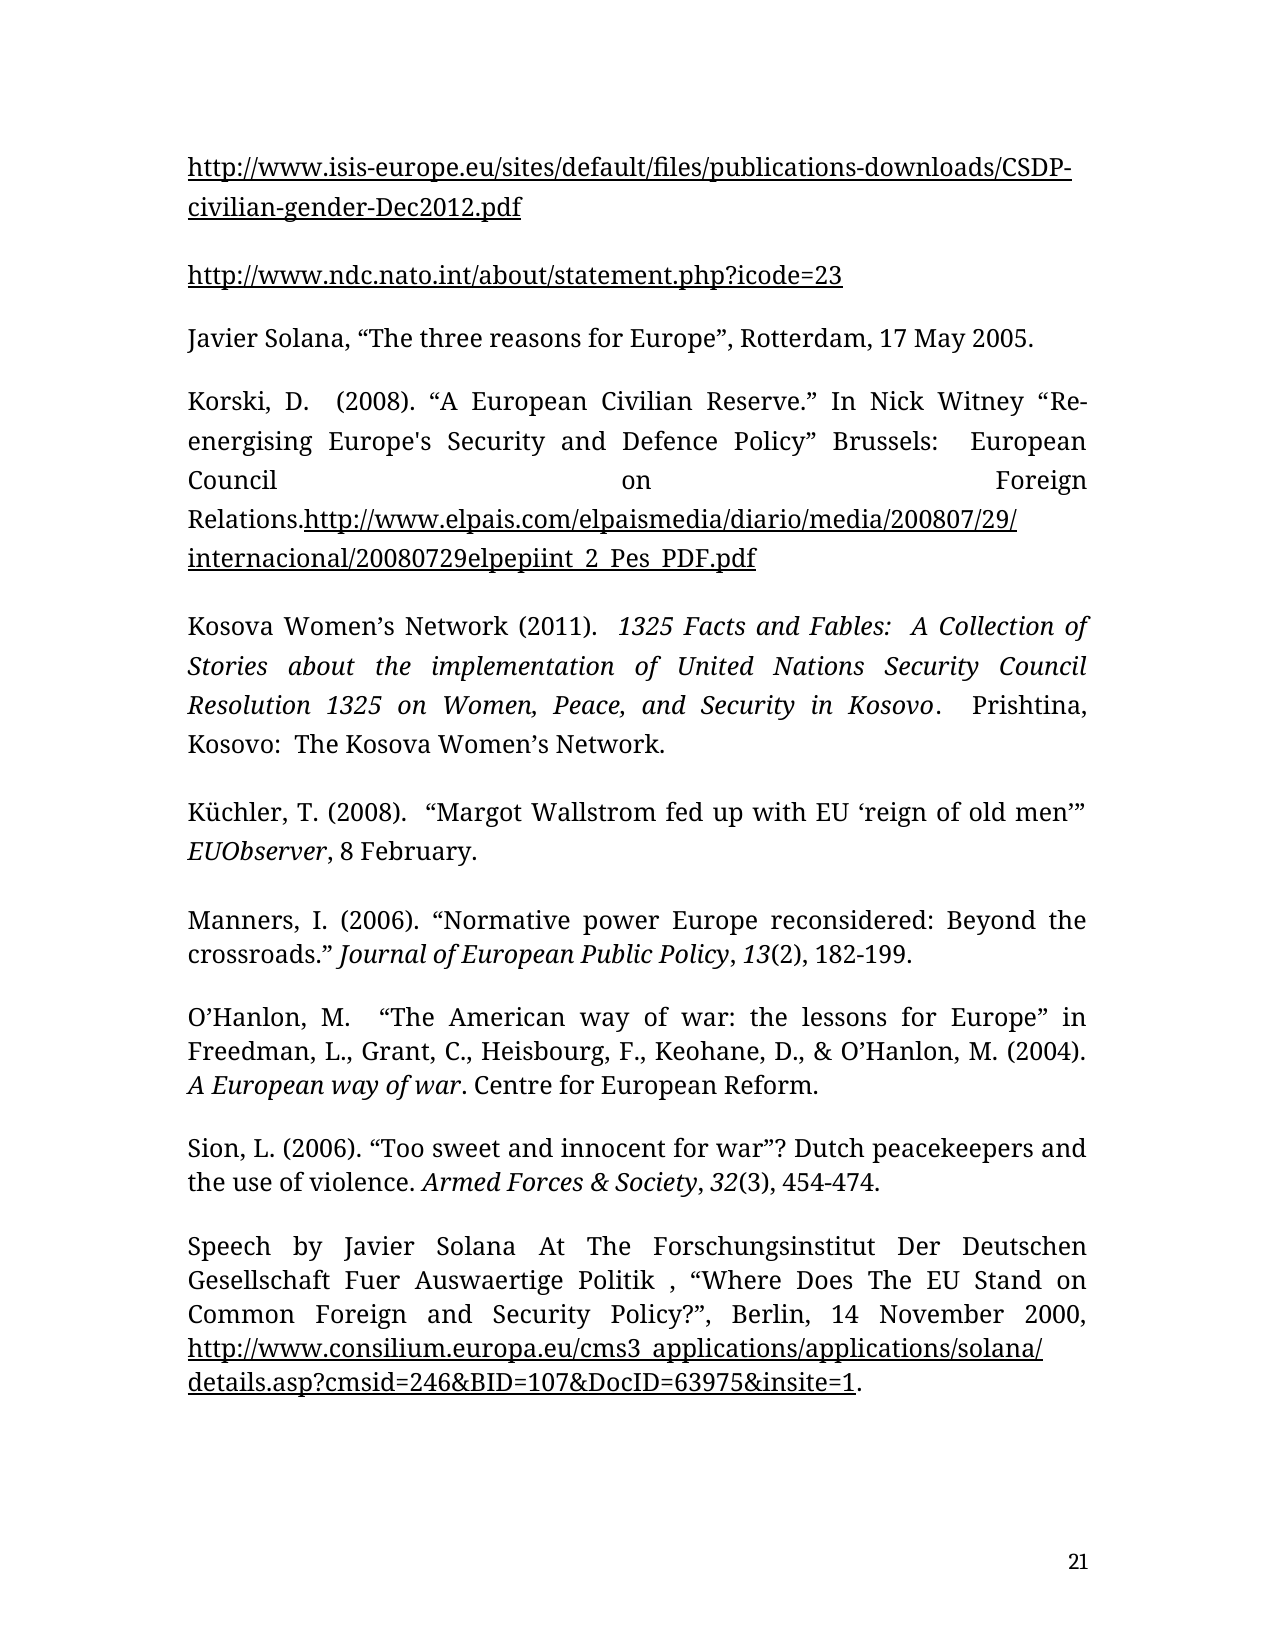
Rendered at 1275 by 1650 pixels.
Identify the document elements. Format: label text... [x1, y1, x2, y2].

text Kosova Women’s Network (2011). 1325 Facts and Fables: A Collection of Stories about the implementation of United Nations Security Council Resolution 1325 on Women, Peace, and Security in Kosovo. Prishtina, Kosovo: The Kosova Women’s Network. [187, 609, 1087, 761]
text Küchler, T. (2008). “Margot Wallstrom fed up with EU ‘reign of old men’” EUObserver, 8 February. [187, 795, 1087, 868]
text O’Hanlon, M. “The American way of war: the lessons for Europe” in Freedman, L., Grant, C., Heisbourg, F., Keohane, D., & O’Hanlon, M. (2004). A European way of war. Centre for European Reform. [187, 999, 1087, 1102]
text http://www.isis-europe.eu/sites/default/files/publications-downloads/CSDP-civilian-gender-Dec2012.pdf [187, 150, 1087, 223]
text Sion, L. (2006). “Too sweet and innocent for war”? Dutch peacekeepers and the use of violence. Armed Forces & Society, 32(3), 454-474. [187, 1131, 1087, 1199]
text http://www.ndc.nato.int/about/statement.php?icode=23 [187, 257, 1087, 292]
text Korski, D. (2008). “A European Civilian Reserve.” In Nick Witney “Re-energising Europe's Security and Defence Policy” Brussels: European Council on Foreign Relations.http://www.elpais.com/elpaismedia/diario/media/200807/29/internacional/20080729elpepiint_2_Pes_PDF.pdf [187, 384, 1087, 575]
text Speech by Javier Solana At The Forschungsinstitut Der Deutschen Gesellschaft Fuer Auswaertige Politik , “Where Does The EU Stand on Common Foreign and Security Policy?”, Berlin, 14 November 2000, http://www.consilium.europa.eu/cms3_applications/applications/solana/details.asp?cmsid=246&BID=107&DocID=63975&insite=1. [187, 1228, 1087, 1398]
text Javier Solana, “The three reasons for Europe”, Rotterdam, 17 May 2005. [187, 321, 1087, 355]
text Manners, I. (2006). “Normative power Europe reconsidered: Beyond the crossroads.” Journal of European Public Policy, 13(2), 182-199. [187, 902, 1087, 970]
